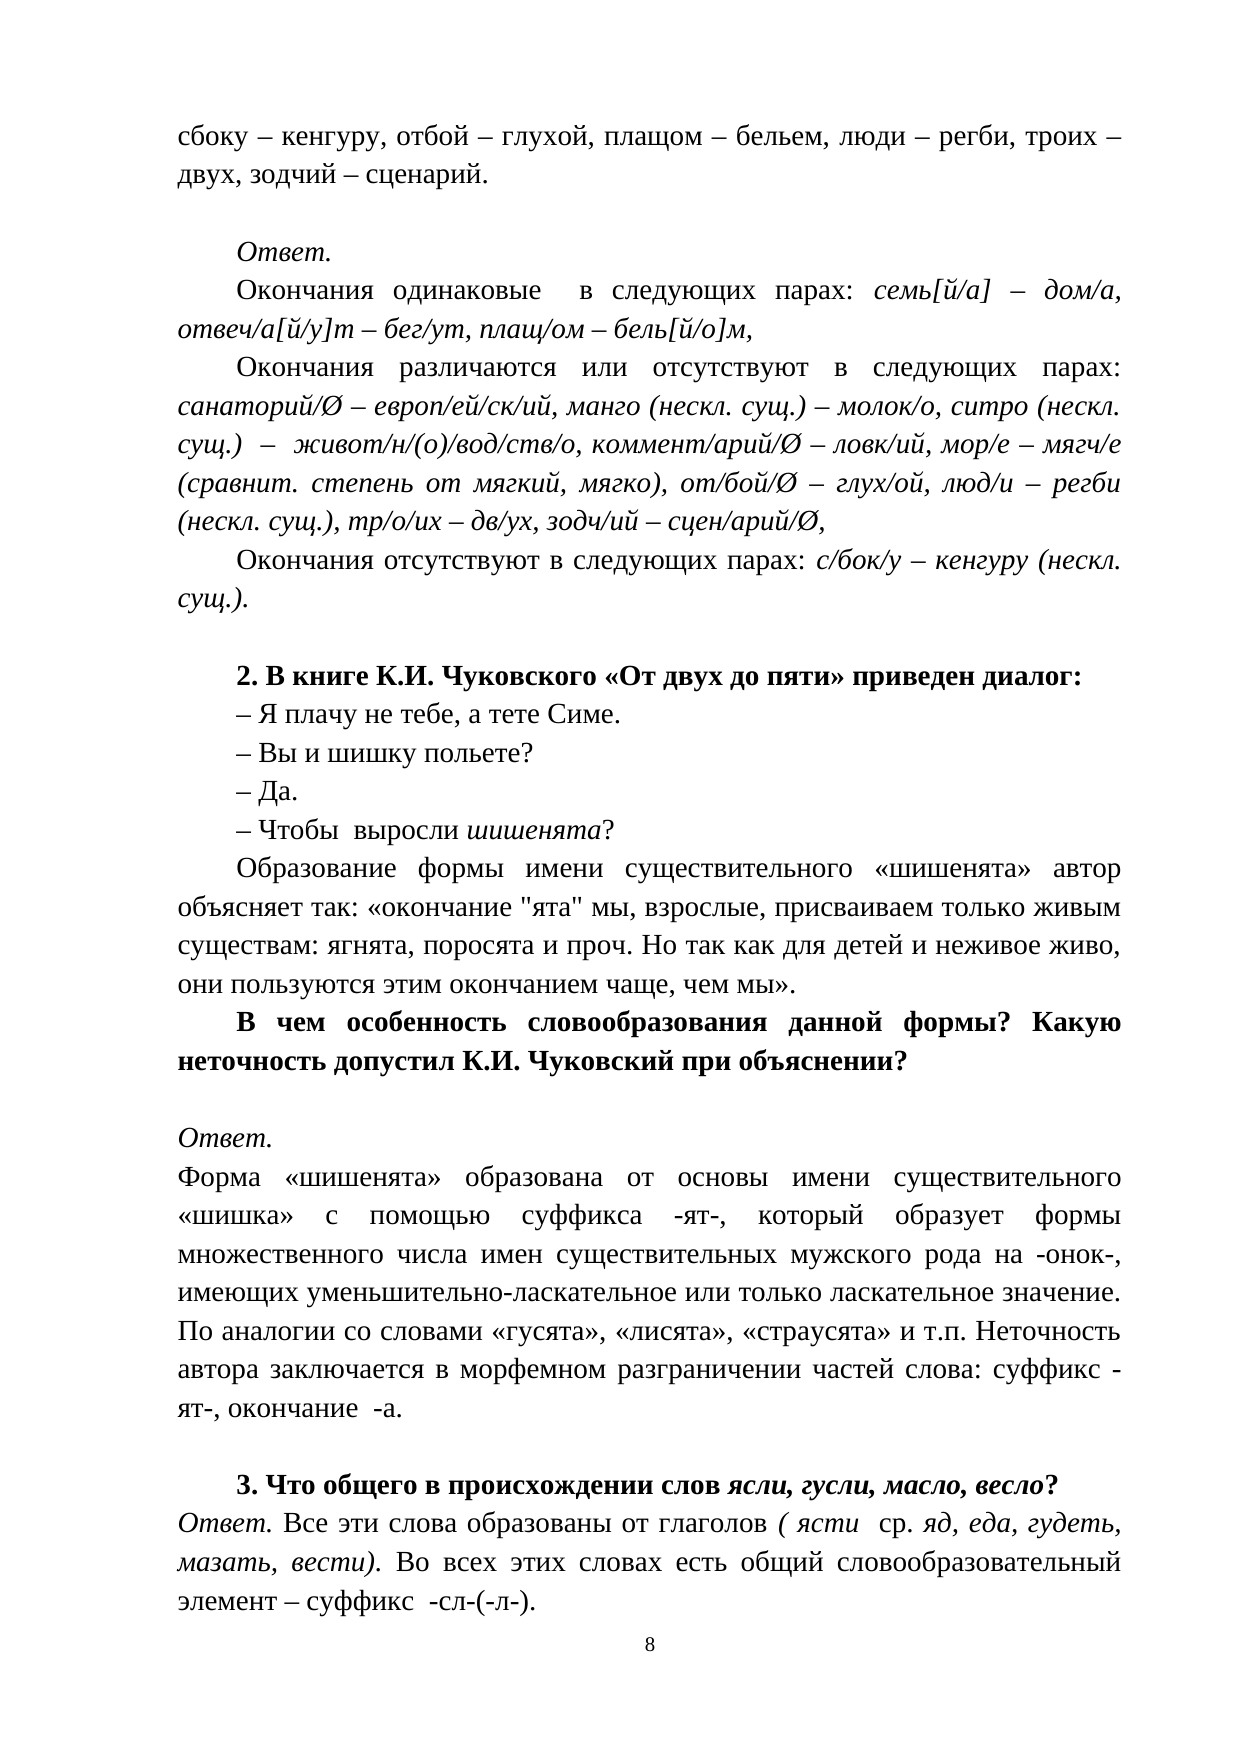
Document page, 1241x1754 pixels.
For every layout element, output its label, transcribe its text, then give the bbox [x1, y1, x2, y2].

text 2. В книге К.И. Чуковского «От двух до пяти» приведен диалог: [177, 658, 1122, 691]
text 3. Что общего в происхождении слов ясли, гусли, масло, весло? [177, 1467, 1122, 1501]
text Форма «шишенята» образована от основы имени существительного «шишка» с помощью суффикса -ят-, который образует формы множественного числа имен существительных мужского рода на -онок-, имеющих уменьшительно-ласкательное или только ласкательное значение. По аналогии со словами «гусята», «лисята», «страусята» и т.п. Неточность автора заключается в морфемном разграничении частей слова: суффикс -ят-, окончание -а. [177, 1159, 1122, 1423]
text Ответ. [177, 1120, 1122, 1154]
text Ответ. [177, 234, 1122, 267]
text Окончания одинаковые в следующих парах: семь[й/а] – дом/а, отвеч/а[й/у]т – бег/ут, плащ/ом – бель[й/о]м, [177, 272, 1122, 344]
text Ответ. Все эти слова образованы от глаголов ( ясти ср. яд, еда, гудеть, мазать, вести). Во всех этих словах есть общий словообразовательный элемент – суффикс -сл-(-л-). [177, 1506, 1122, 1616]
text – Да. [236, 773, 1122, 807]
text – Вы и шишку польете? [236, 735, 1122, 768]
text Окончания отсутствуют в следующих парах: с/бок/у – кенгуру (нескл. сущ.). [177, 542, 1122, 614]
text Окончания различаются или отсутствуют в следующих парах: санаторий/Ø – европ/ей/ск/ий, манго (нескл. сущ.) – молок/о, ситро (нескл. сущ.) – живот/н/(о)/вод/ств/о, коммент/арий/Ø – ловк/ий, мор/е – мягч/е (cравнит. степень от мягкий, мягко), от/бой/Ø – глух/ой, люд/и – регби (нескл. сущ.), тр/о/их – дв/ух, зодч/ий – сцен/арий/Ø, [177, 349, 1122, 537]
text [177, 118, 1122, 190]
text – Я плачу не тебе, а тете Симе. [236, 696, 1122, 730]
text В чем особенность словообразования данной формы? Какую неточность допустил К.И. Чуковский при объяснении? [177, 1004, 1122, 1077]
text Образование формы имени существительного «шишенята» автор объясняет так: «окончание "ята" мы, взрослые, присваиваем только живым существам: ягнята, поросята и проч. Но так как для детей и неживое живо, они пользуются этим окончанием чаще, чем мы». [177, 850, 1122, 999]
text – Чтобы выросли шишенята? [236, 812, 1122, 845]
